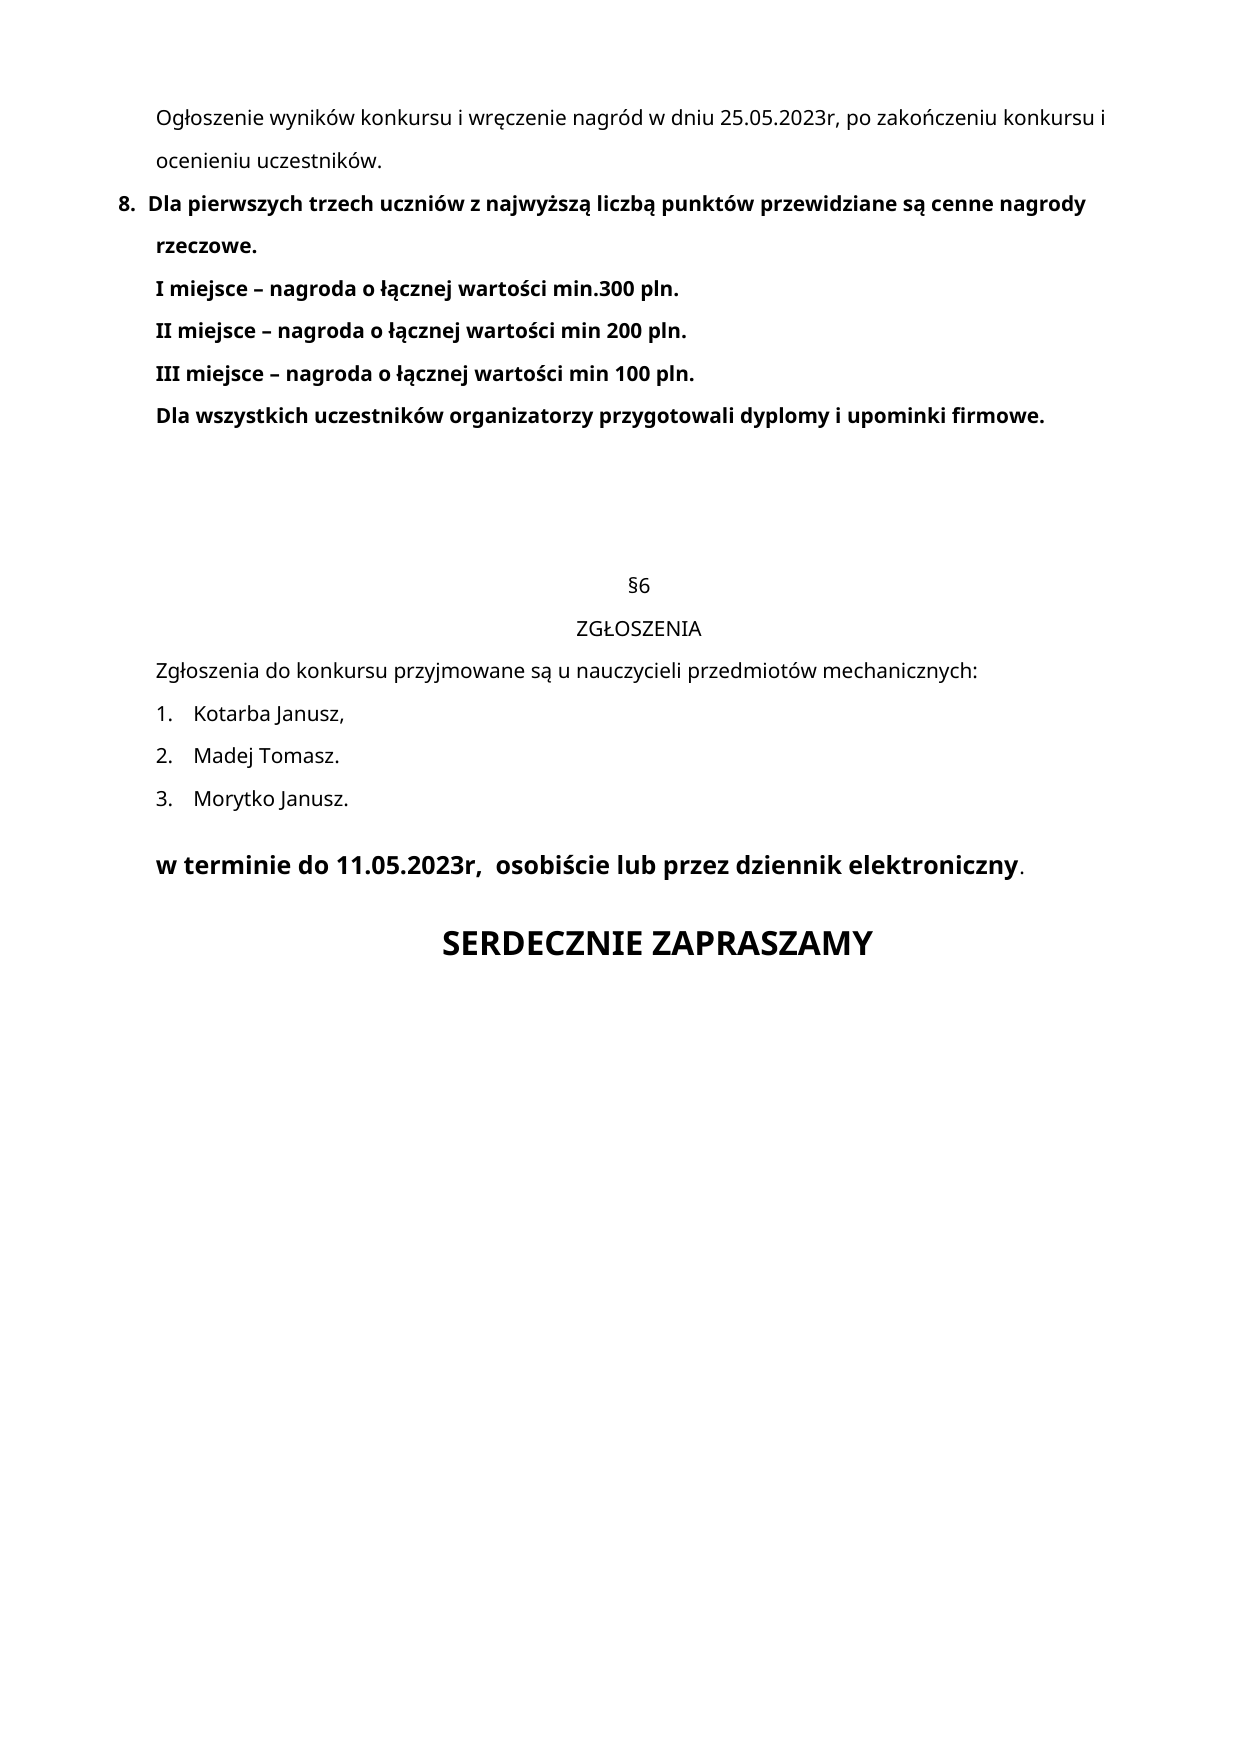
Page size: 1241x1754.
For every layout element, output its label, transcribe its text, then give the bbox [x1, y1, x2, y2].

list Kotarba Janusz, [156, 699, 1122, 727]
list Dla wszystkich uczestników organizatorzy przygotowali dyplomy i upominki firmowe. [156, 402, 1122, 430]
list ZGŁOSZENIA [156, 614, 1122, 642]
list I miejsce – nagroda o łącznej wartości min.300 pln. [156, 274, 1122, 302]
list SERDECZNIE ZAPRASZAMY [193, 919, 1122, 965]
list III miejsce – nagroda o łącznej wartości min 100 pln. [156, 359, 1122, 387]
list Morytko Janusz. [156, 784, 1122, 813]
list Zgłoszenia do konkursu przyjmowane są u nauczycieli przedmiotów mechanicznych: [156, 656, 1122, 685]
list II miejsce – nagroda o łącznej wartości min 200 pln. [156, 316, 1122, 345]
list Dla pierwszych trzech uczniów z najwyższą liczbą punktów przewidziane są cenne nagrody rzeczowe. [118, 189, 1122, 260]
list §6 [156, 571, 1122, 599]
list Madej Tomasz. [156, 742, 1122, 770]
list Ogłoszenie wyników konkursu i wręczenie nagród w dniu 25.05.2023r, po zakończeniu konkursu i ocenieniu uczestników. [156, 103, 1122, 174]
text w terminie do 11.05.2023r, osobiście lub przez dziennik elektroniczny. [156, 848, 1122, 882]
